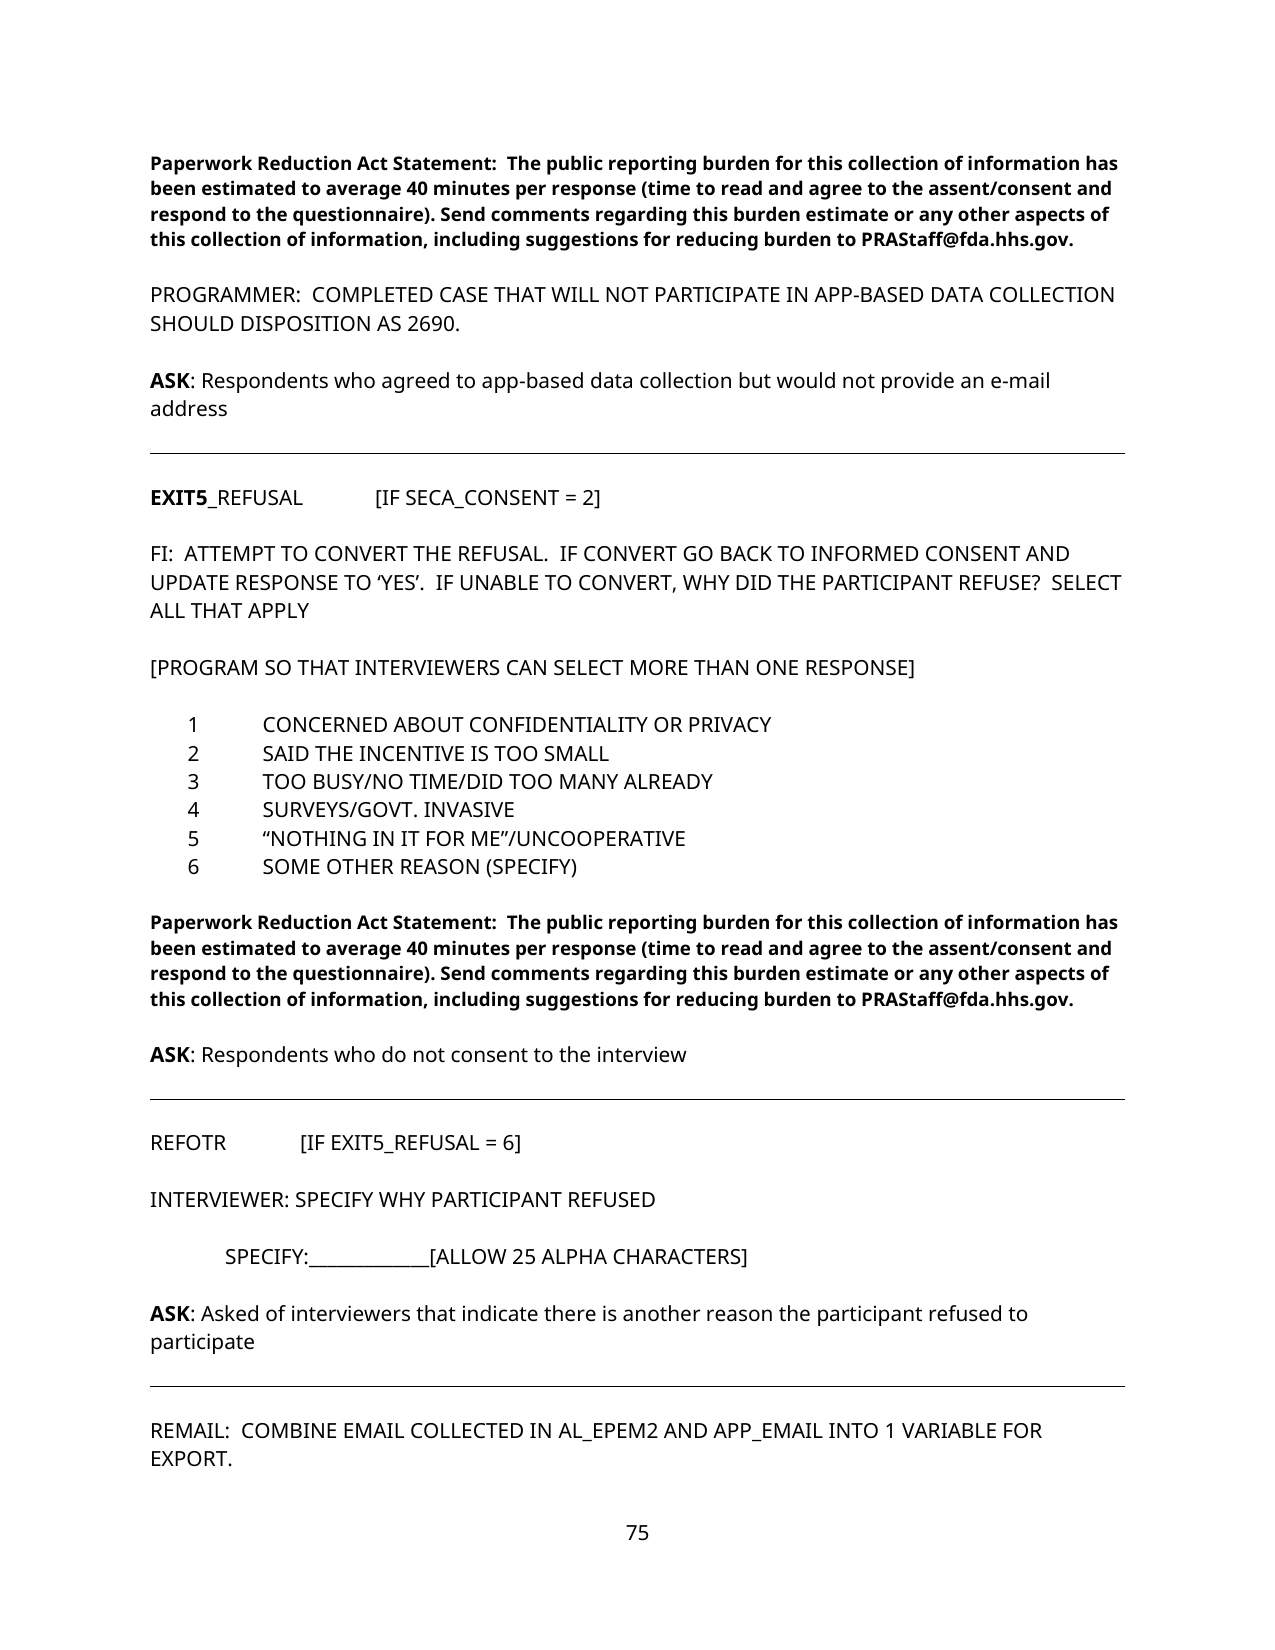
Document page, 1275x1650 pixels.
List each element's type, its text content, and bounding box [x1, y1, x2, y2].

text [PROGRAM SO THAT INTERVIEWERS CAN SELECT MORE THAN ONE RESPONSE] [150, 653, 1125, 682]
text Paperwork Reduction Act Statement: The public reporting burden for this collection of information has been estimated to average 40 minutes per response (time to read and agree to the assent/consent and respond to the questionnaire). Send comments regarding this burden estimate or any other aspects of this collection of information, including suggestions for reducing burden to PRAStaff@fda.hhs.gov. [150, 150, 1125, 252]
text FI: ATTEMPT TO CONVERT THE REFUSAL. IF CONVERT GO BACK TO INFORMED CONSENT AND UPDATE RESPONSE TO ‘YES’. IF UNABLE TO CONVERT, WHY DID THE PARTICIPANT REFUSE? SELECT ALL THAT APPLY [150, 539, 1125, 625]
text INTERVIEWER: SPECIFY WHY PARTICIPANT REFUSED [150, 1185, 1125, 1213]
text ASK: Respondents who agreed to app-based data collection but would not provide an e-mail address [150, 366, 1125, 423]
text PROGRAMMER: COMPLETED CASE THAT WILL NOT PARTICIPATE IN APP-BASED DATA COLLECTION SHOULD DISPOSITION AS 2690. [150, 281, 1125, 337]
list SOME OTHER REASON (SPECIFY) [187, 852, 1125, 881]
text ASK: Asked of interviewers that indicate there is another reason the participant refused to participate [150, 1299, 1125, 1356]
text Paperwork Reduction Act Statement: The public reporting burden for this collection of information has been estimated to average 40 minutes per response (time to read and agree to the assent/consent and respond to the questionnaire). Send comments regarding this burden estimate or any other aspects of this collection of information, including suggestions for reducing burden to PRAStaff@fda.hhs.gov. [150, 909, 1125, 1011]
text SPECIFY:_____________[ALLOW 25 ALPHA CHARACTERS] [225, 1242, 1125, 1270]
list SURVEYS/GOVT. INVASIVE [187, 796, 1125, 824]
text EXIT5_REFUSAL [IF SECA_CONSENT = 2] [150, 483, 1125, 511]
text ASK: Respondents who do not consent to the interview [150, 1040, 1125, 1068]
list TOO BUSY/NO TIME/DID TOO MANY ALREADY [187, 767, 1125, 796]
list “NOTHING IN IT FOR ME”/UNCOOPERATIVE [187, 824, 1125, 852]
list CONCERNED ABOUT CONFIDENTIALITY OR PRIVACY [187, 710, 1125, 739]
text REMAIL: COMBINE EMAIL COLLECTED IN AL_EPEM2 AND APP_EMAIL INTO 1 VARIABLE FOR EXPORT. [150, 1416, 1125, 1473]
text REFOTR [IF EXIT5_REFUSAL = 6] [150, 1128, 1125, 1157]
list SAID THE INCENTIVE IS TOO SMALL [187, 739, 1125, 767]
